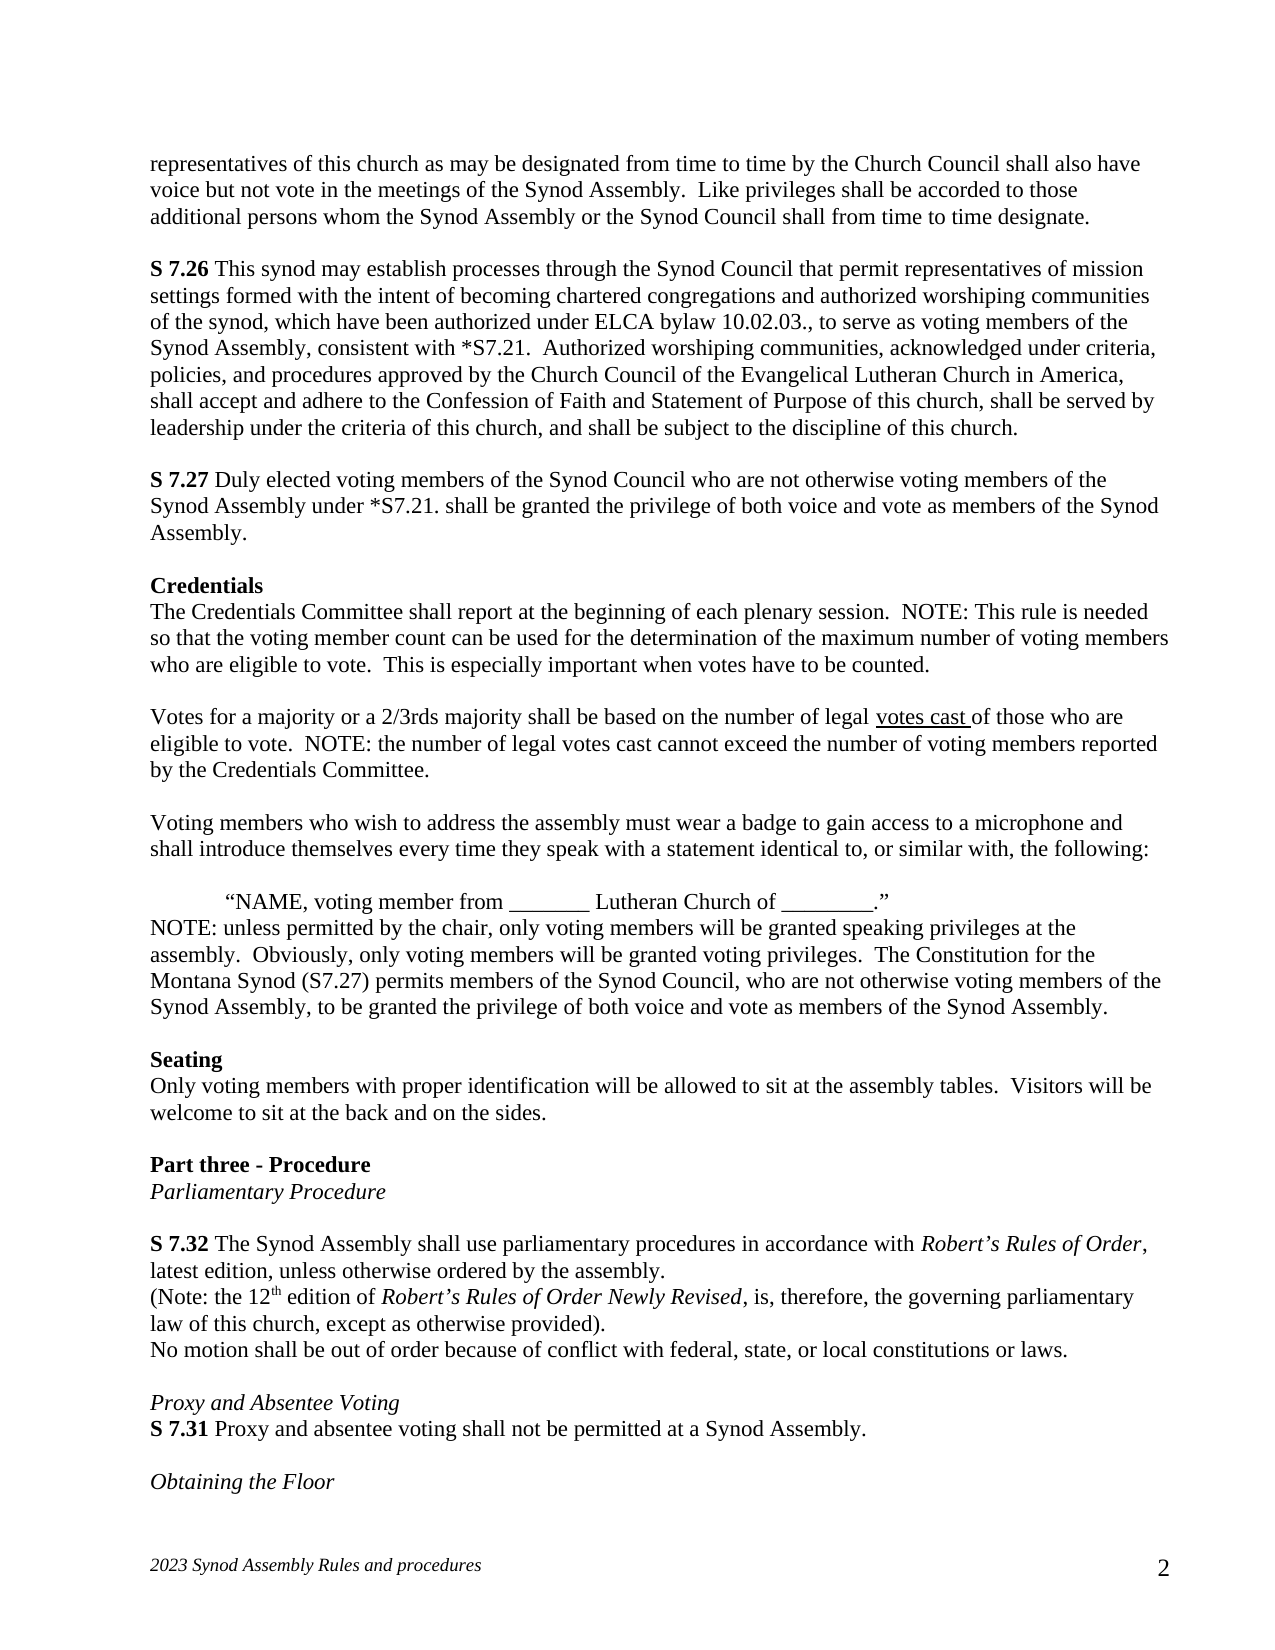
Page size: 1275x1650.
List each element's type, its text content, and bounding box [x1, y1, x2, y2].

text Part three - Procedure [150, 1151, 1170, 1178]
text Proxy and Absentee Voting [150, 1389, 1170, 1415]
text Credentials [150, 572, 1170, 598]
text (Note: the 12th edition of Robert’s Rules of Order Newly Revised, is, therefore, the governing parliamentary law of this church, except as otherwise provided). [150, 1283, 1170, 1336]
text S 7.31 Proxy and absentee voting shall not be permitted at a Synod Assembly. [150, 1415, 1170, 1441]
text Voting members who wish to address the assembly must wear a badge to gain access to a microphone and shall introduce themselves every time they speak with a statement identical to, or similar with, the following: [150, 809, 1170, 862]
text S 7.27 Duly elected voting members of the Synod Council who are not otherwise voting members of the Synod Assembly under *S7.21. shall be granted the privilege of both voice and vote as members of the Synod Assembly. [150, 466, 1170, 545]
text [150, 150, 1170, 229]
text Parliamentary Procedure [150, 1178, 1170, 1204]
text No motion shall be out of order because of conflict with federal, state, or local constitutions or laws. [150, 1336, 1170, 1362]
text Votes for a majority or a 2/3rds majority shall be based on the number of legal votes cast of those who are eligible to vote. NOTE: the number of legal votes cast cannot exceed the number of voting members reported by the Credentials Committee. [150, 703, 1170, 782]
text The Credentials Committee shall report at the beginning of each plenary session. NOTE: This rule is needed so that the voting member count can be used for the determination of the maximum number of voting members who are eligible to vote. This is especially important when votes have to be counted. [150, 598, 1170, 677]
text Obtaining the Floor [150, 1468, 1170, 1494]
text Only voting members with proper identification will be allowed to sit at the assembly tables. Visitors will be welcome to sit at the back and on the sides. [150, 1072, 1170, 1125]
text S 7.26 This synod may establish processes through the Synod Council that permit representatives of mission settings formed with the intent of becoming chartered congregations and authorized worshiping communities of the synod, which have been authorized under ELCA bylaw 10.02.03., to serve as voting members of the Synod Assembly, consistent with *S7.21. Authorized worshiping communities, acknowledged under criteria, policies, and procedures approved by the Church Council of the in , shall accept and adhere to the Confession of Faith and Statement of Purpose of this church, shall be served by leadership under the criteria of this church, and shall be subject to the discipline of this church. [150, 255, 1170, 440]
text NOTE: unless permitted by the chair, only voting members will be granted speaking privileges at the assembly. Obviously, only voting members will be granted voting privileges. The Constitution for the Montana Synod (S7.27) permits members of the Synod Council, who are not otherwise voting members of the Synod Assembly, to be granted the privilege of both voice and vote as members of the Synod Assembly. [150, 914, 1170, 1020]
text “NAME, voting member from _______ of ________.” [150, 888, 1170, 914]
text Seating [150, 1046, 1170, 1072]
text S 7.32 The Synod Assembly shall use parliamentary procedures in accordance with Robert’s Rules of Order, latest edition, unless otherwise ordered by the assembly. [150, 1231, 1170, 1283]
